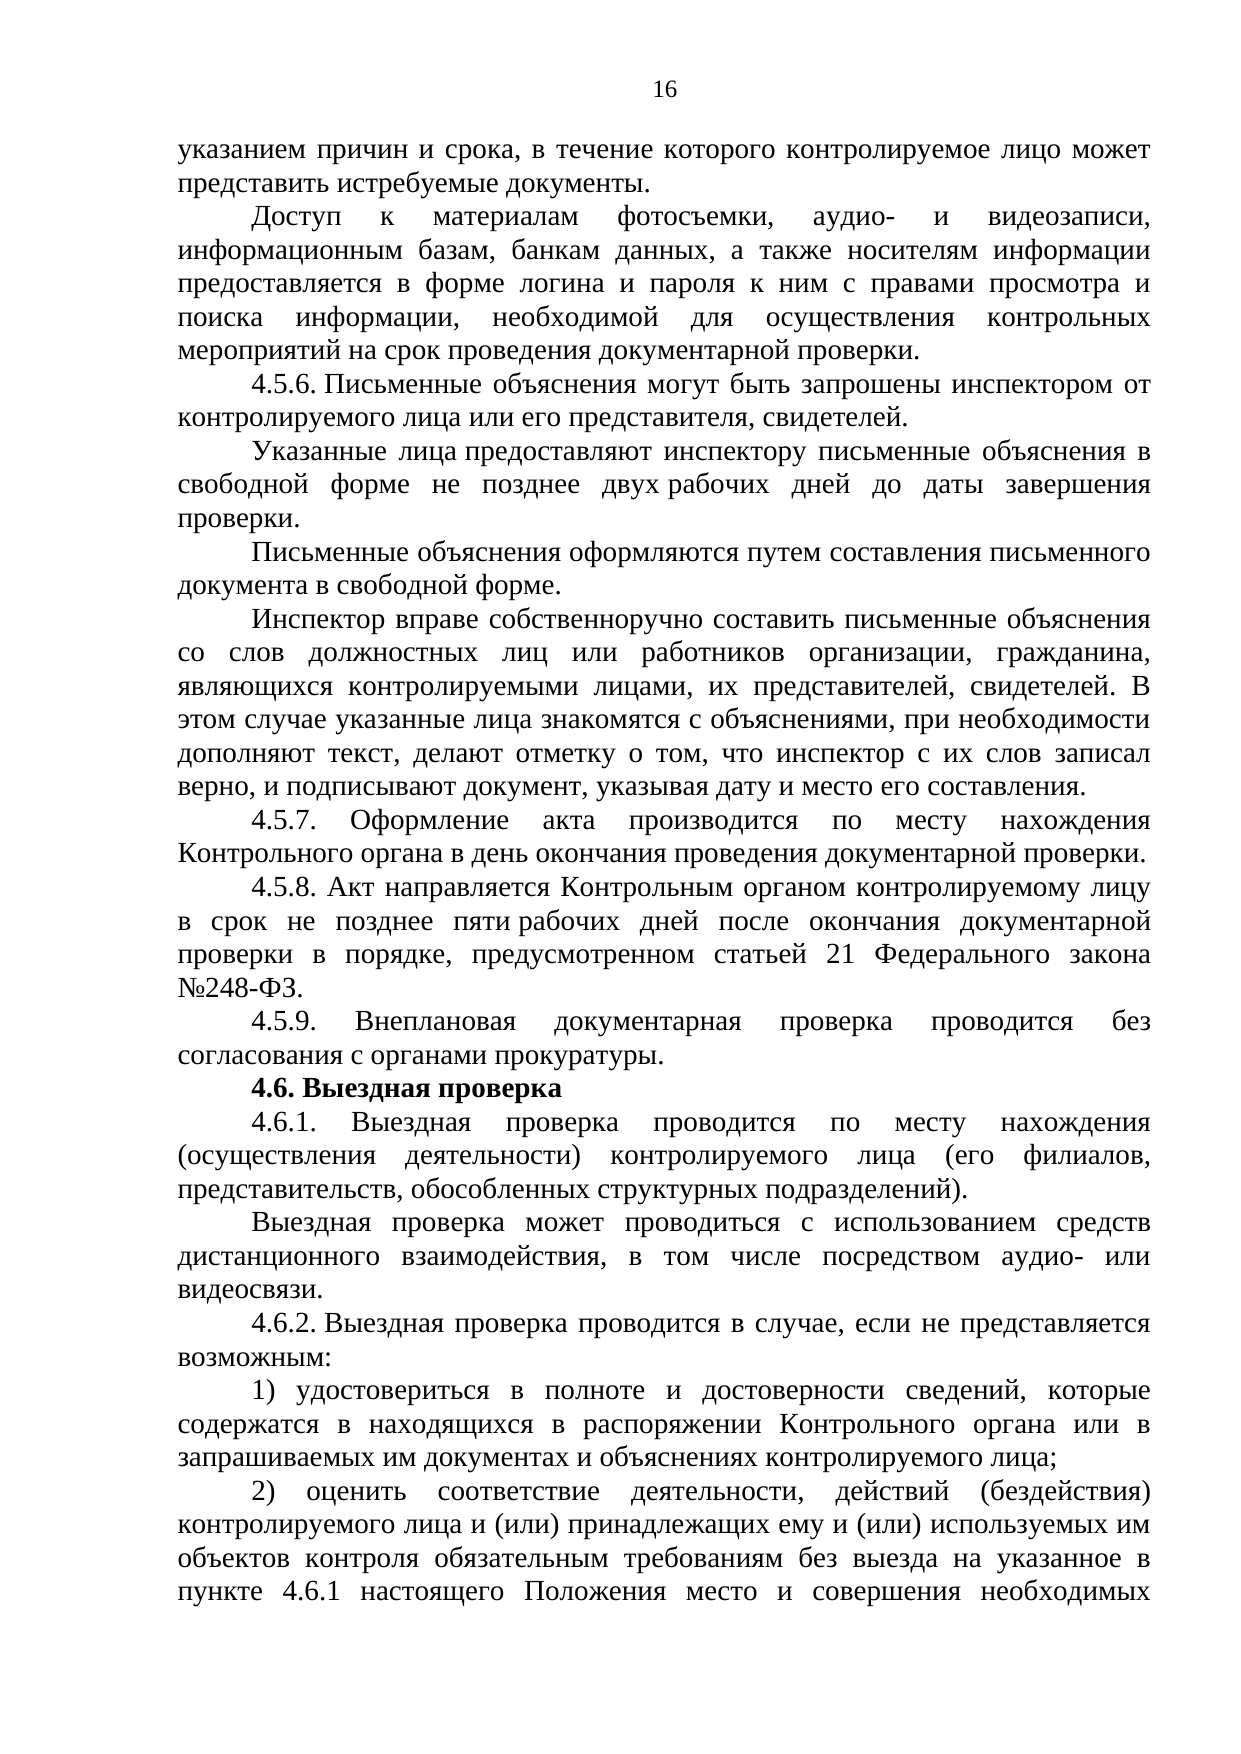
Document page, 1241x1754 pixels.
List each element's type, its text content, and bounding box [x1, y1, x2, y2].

text 4.5.8. Акт направляется Контрольным органом контролируемому лицу в срок не позднее пяти рабочих дней после окончания документарной проверки в порядке, предусмотренном статьей 21 Федерального закона №248-ФЗ. [177, 869, 1152, 1003]
text 4.6.1. Выездная проверка проводится по месту нахождения (осуществления деятельности) контролируемого лица (его филиалов, представительств, обособленных структурных подразделений). [177, 1104, 1152, 1204]
text 1) удостовериться в полноте и достоверности сведений, которые содержатся в находящихся в распоряжении Контрольного органа или в запрашиваемых им документах и объяснениях контролируемого лица; [177, 1372, 1152, 1473]
text Письменные объяснения оформляются путем составления письменного документа в свободной форме. [177, 534, 1152, 601]
text 4.6.2. Выездная проверка проводится в случае, если не представляется возможным: [177, 1305, 1152, 1372]
text 4.6. Выездная проверка [177, 1070, 1152, 1104]
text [177, 1473, 1152, 1607]
text 4.5.7. Оформление акта производится по месту нахождения Контрольного органа в день окончания проведения документарной проверки. [177, 802, 1152, 869]
text 4.5.6. Письменные объяснения могут быть запрошены инспектором от контролируемого лица или его представителя, свидетелей. [177, 366, 1152, 433]
text Указанные лица предоставляют инспектору письменные объяснения в свободной форме не позднее двух рабочих дней до даты завершения проверки. [177, 433, 1152, 534]
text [177, 131, 1152, 198]
text Доступ к материалам фотосъемки, аудио- и видеозаписи, информационным базам, банкам данных, а также носителям информации предоставляется в форме логина и пароля к ним с правами просмотра и поиска информации, необходимой для осуществления контрольных мероприятий на срок проведения документарной проверки. [177, 198, 1152, 366]
text Инспектор вправе собственноручно составить письменные объяснения со слов должностных лиц или работников организации, гражданина, являющихся контролируемыми лицами, их представителей, свидетелей. В этом случае указанные лица знакомятся с объяснениями, при необходимости дополняют текст, делают отметку о том, что инспектор с их слов записал верно, и подписывают документ, указывая дату и место его составления. [177, 601, 1152, 802]
text 4.5.9. Внеплановая документарная проверка проводится без согласования с органами прокуратуры. [177, 1003, 1152, 1070]
text Выездная проверка может проводиться с использованием средств дистанционного взаимодействия, в том числе посредством аудио- или видеосвязи. [177, 1204, 1152, 1305]
